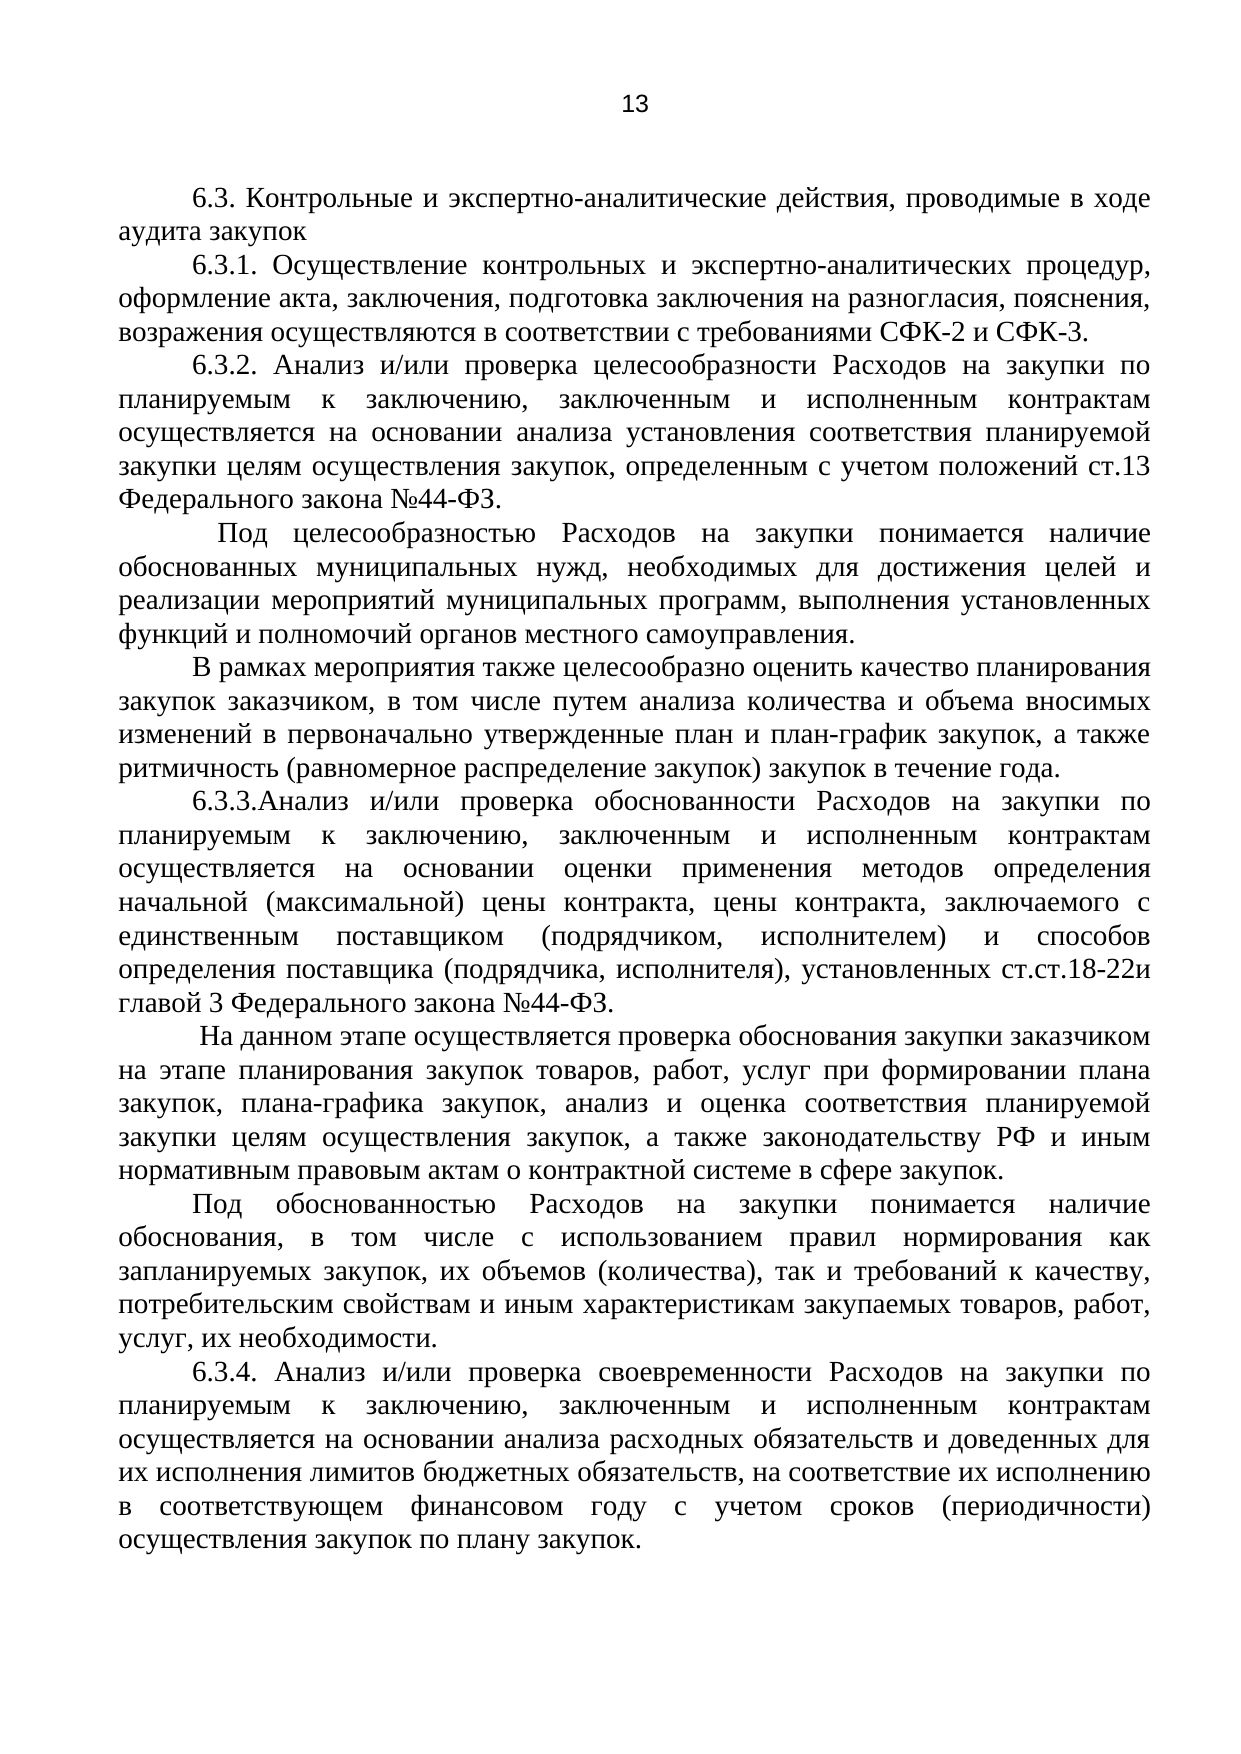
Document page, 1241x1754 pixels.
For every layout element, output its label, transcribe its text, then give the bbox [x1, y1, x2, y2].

text В рамках мероприятия также целесообразно оценить качество планирования закупок заказчиком, в том числе путем анализа количества и объема вносимых изменений в первоначально утвержденные план и план-график закупок, а также ритмичность (равномерное распределение закупок) закупок в течение года. [118, 649, 1152, 783]
text 6.3.3.Анализ и/или проверка обоснованности Расходов на закупки по планируемым к заключению, заключенным и исполненным контрактам осуществляется на основании оценки применения методов определения начальной (максимальной) цены контракта, цены контракта, заключаемого с единственным поставщиком (подрядчиком, исполнителем) и способов определения поставщика (подрядчика, исполнителя), установленных ст.ст.18-22и главой 3 Федерального закона №44-ФЗ. [118, 783, 1152, 1018]
text 6.3.2. Анализ и/или проверка целесообразности Расходов на закупки по планируемым к заключению, заключенным и исполненным контрактам осуществляется на основании анализа установления соответствия планируемой закупки целям осуществления закупок, определенным с учетом положений ст.13 Федерального закона №44-ФЗ. [118, 347, 1152, 515]
text Под целесообразностью Расходов на закупки понимается наличие обоснованных муниципальных нужд, необходимых для достижения целей и реализации мероприятий муниципальных программ, выполнения установленных функций и полномочий органов местного самоуправления. [118, 515, 1152, 649]
text 6.3.1. Осуществление контрольных и экспертно-аналитических процедур, оформление акта, заключения, подготовка заключения на разногласия, пояснения, возражения осуществляются в соответствии с требованиями СФК-2 и СФК-3. [118, 247, 1152, 347]
text 6.3.4. Анализ и/или проверка своевременности Расходов на закупки по планируемым к заключению, заключенным и исполненным контрактам осуществляется на основании анализа расходных обязательств и доведенных для их исполнения лимитов бюджетных обязательств, на соответствие их исполнению в соответствующем финансовом году с учетом сроков (периодичности) осуществления закупок по плану закупок. [118, 1354, 1152, 1555]
text 6.3. Контрольные и экспертно-аналитические действия, проводимые в ходе аудита закупок [118, 180, 1152, 247]
text На данном этапе осуществляется проверка обоснования закупки заказчиком на этапе планирования закупок товаров, работ, услуг при формировании плана закупок, плана-графика закупок, анализ и оценка соответствия планируемой закупки целям осуществления закупок, а также законодательству РФ и иным нормативным правовым актам о контрактной системе в сфере закупок. [118, 1018, 1152, 1186]
text Под обоснованностью Расходов на закупки понимается наличие обоснования, в том числе с использованием правил нормирования как запланируемых закупок, их объемов (количества), так и требований к качеству, потребительским свойствам и иным характеристикам закупаемых товаров, работ, услуг, их необходимости. [118, 1186, 1152, 1354]
